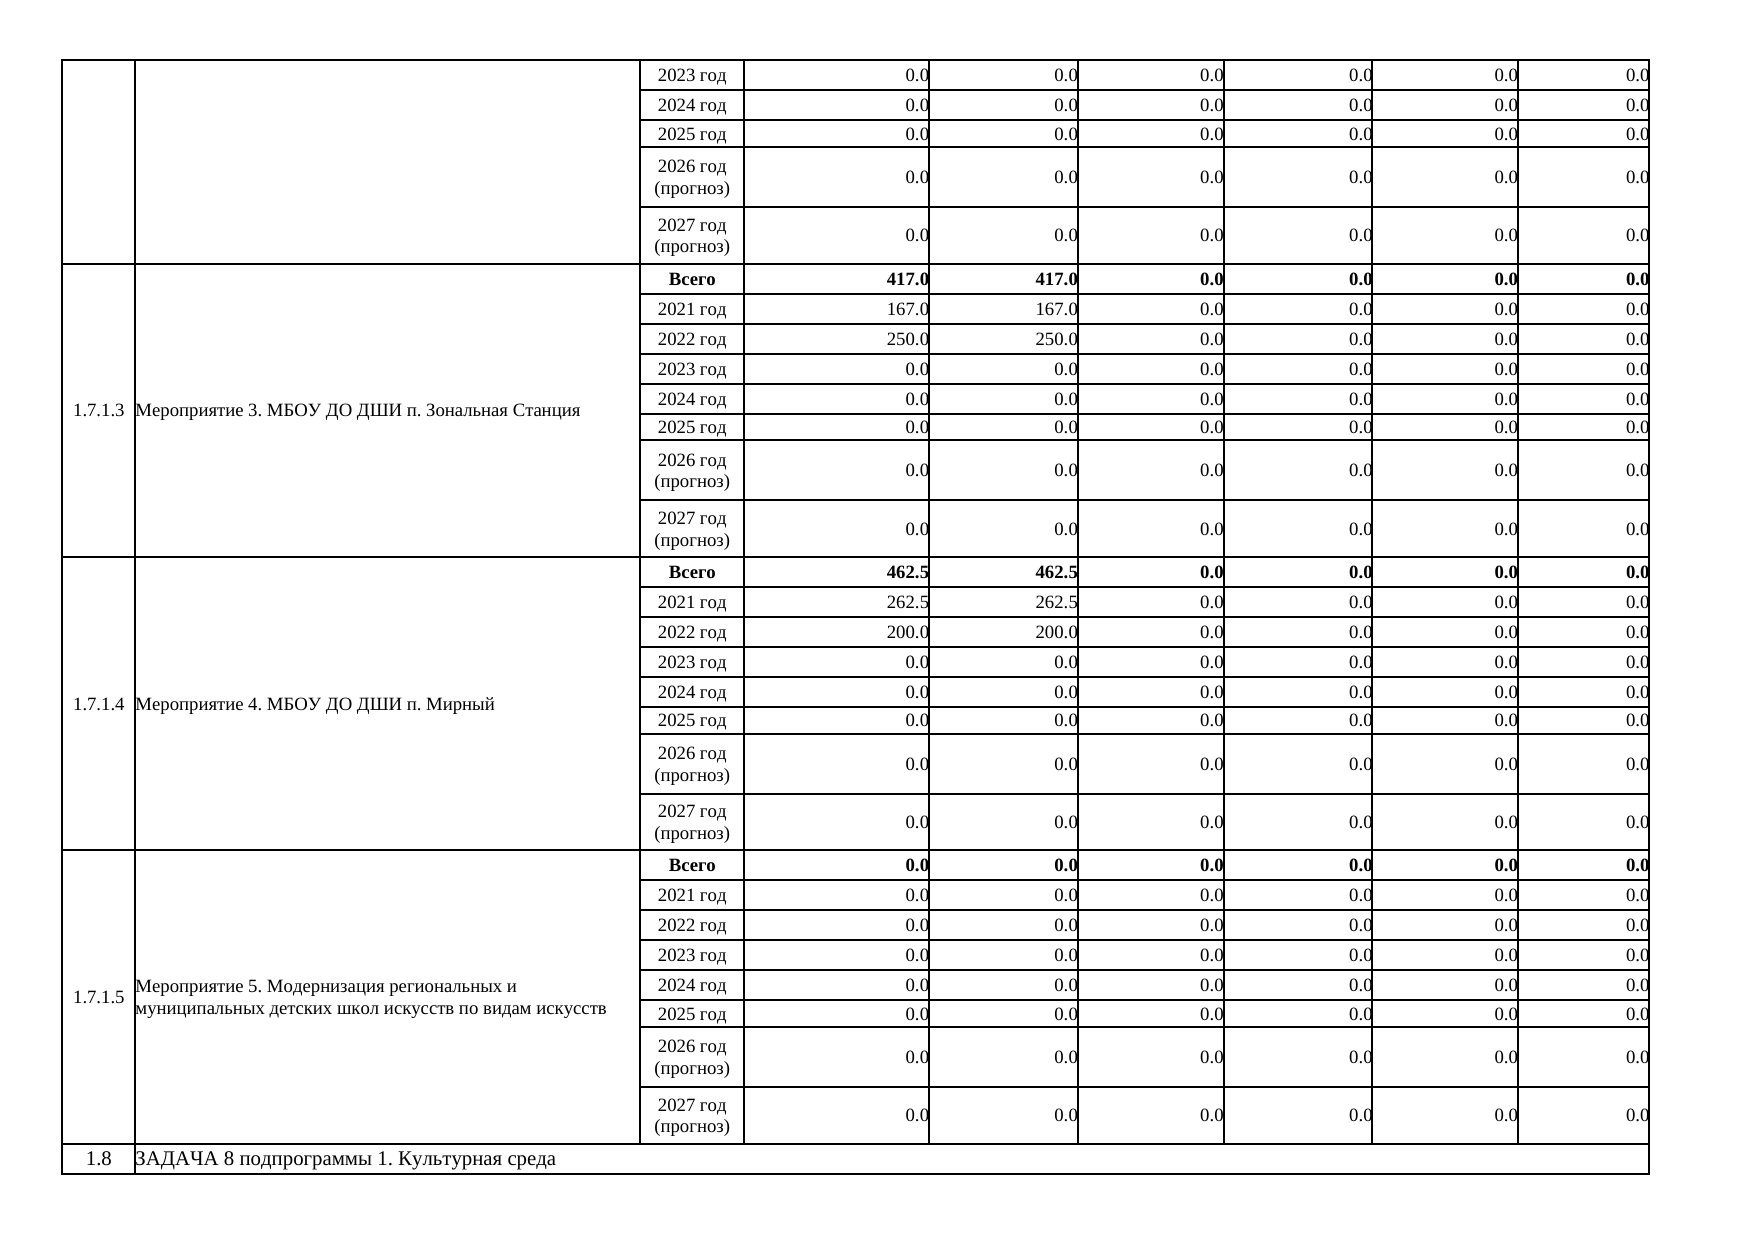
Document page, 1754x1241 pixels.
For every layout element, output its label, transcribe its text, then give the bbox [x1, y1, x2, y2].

table_cell 0.0 [930, 501, 1077, 556]
table_cell 0.0 [1519, 648, 1648, 676]
table_cell 0.0 [1373, 355, 1517, 382]
table_cell 0.0 [1225, 648, 1371, 676]
table_cell 262.5 [745, 588, 928, 616]
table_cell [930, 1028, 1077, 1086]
table_cell 0.0 [1519, 795, 1648, 849]
table_cell 0.0 [1225, 208, 1371, 262]
table_cell 0.0 [1225, 61, 1371, 89]
table_cell 0.0 [745, 851, 928, 879]
table_cell 0.0 [745, 148, 928, 206]
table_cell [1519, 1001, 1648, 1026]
table_cell 0.0 [1225, 121, 1371, 146]
table_cell 2025 год [641, 121, 743, 146]
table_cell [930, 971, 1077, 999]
table_cell 0.0 [1373, 618, 1517, 646]
table_cell 0.0 [1079, 295, 1223, 322]
table_cell Всего [641, 265, 743, 292]
table_cell 0.0 [1373, 851, 1517, 879]
table_cell 0.0 [1519, 148, 1648, 206]
table_cell 0.0 [1225, 618, 1371, 646]
table_cell 250.0 [745, 325, 928, 352]
table_cell 0.0 [1225, 911, 1371, 939]
table_cell 167.0 [930, 295, 1077, 322]
table_cell 2027 год (прогноз) [641, 208, 743, 262]
table_cell 0.0 [1079, 61, 1223, 89]
table_cell 0.0 [1225, 415, 1371, 439]
table_cell 0.0 [745, 121, 928, 146]
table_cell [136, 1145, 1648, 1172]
table_cell 0.0 [930, 441, 1077, 499]
table_cell 0.0 [1079, 501, 1223, 556]
table_cell 2024 год [641, 91, 743, 119]
table_cell Мероприятие 4. МБОУ ДО ДШИ п. Мирный [136, 558, 639, 849]
table_cell 0.0 [1373, 501, 1517, 556]
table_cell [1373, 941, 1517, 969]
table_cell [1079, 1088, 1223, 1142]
table_cell 0.0 [1079, 208, 1223, 262]
table_cell 0.0 [1519, 265, 1648, 292]
table_cell 0.0 [1519, 588, 1648, 616]
table_cell 0.0 [745, 881, 928, 909]
table_cell 0.0 [1519, 708, 1648, 732]
table_cell 167.0 [745, 295, 928, 322]
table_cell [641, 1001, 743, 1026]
table_cell 0.0 [1373, 648, 1517, 676]
table_cell 0.0 [1225, 678, 1371, 706]
table_cell 0.0 [1373, 265, 1517, 292]
table_cell 262.5 [930, 588, 1077, 616]
table_cell 0.0 [930, 415, 1077, 439]
table_cell 0.0 [1519, 385, 1648, 412]
table_cell Мероприятие 5. Модернизация региональных и муниципальных детских школ искусств по видам искусств [136, 851, 639, 1142]
table_cell 0.0 [930, 911, 1077, 939]
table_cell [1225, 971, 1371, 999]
table_cell 250.0 [930, 325, 1077, 352]
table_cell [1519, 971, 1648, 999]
table_cell 0.0 [930, 678, 1077, 706]
table_cell 0.0 [930, 385, 1077, 412]
table_cell 2026 год (прогноз) [641, 735, 743, 792]
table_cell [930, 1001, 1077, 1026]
table_cell 0.0 [1225, 355, 1371, 382]
table_cell 0.0 [1225, 295, 1371, 322]
table_cell 2026 год (прогноз) [641, 148, 743, 206]
table_cell 0.0 [1519, 678, 1648, 706]
table_cell 0.0 [1079, 851, 1223, 879]
table_cell 0.0 [1519, 501, 1648, 556]
table_cell 0.0 [1519, 121, 1648, 146]
table_cell 0.0 [745, 385, 928, 412]
table_cell 0.0 [745, 708, 928, 732]
table_cell 2022 год [641, 911, 743, 939]
table_cell 0.0 [1519, 558, 1648, 586]
table_cell 0.0 [1373, 588, 1517, 616]
table_cell 0.0 [1373, 558, 1517, 586]
table_cell 0.0 [930, 148, 1077, 206]
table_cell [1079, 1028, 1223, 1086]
table_cell 0.0 [1519, 881, 1648, 909]
table_cell 0.0 [1225, 588, 1371, 616]
table_cell 2021 год [641, 295, 743, 322]
table_cell 0.0 [1519, 325, 1648, 352]
table_cell 1.7.1.5 [63, 851, 134, 1142]
table_cell 417.0 [930, 265, 1077, 292]
table_cell 0.0 [745, 678, 928, 706]
table_cell 0.0 [930, 91, 1077, 119]
table_cell 0.0 [745, 648, 928, 676]
table_cell 0.0 [1079, 265, 1223, 292]
table_cell 417.0 [745, 265, 928, 292]
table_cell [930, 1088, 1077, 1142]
table_cell 0.0 [1225, 91, 1371, 119]
table_cell 0.0 [930, 795, 1077, 849]
table_cell 0.0 [1079, 735, 1223, 792]
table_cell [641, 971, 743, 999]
table_cell 0.0 [1225, 385, 1371, 412]
table_cell 0.0 [1373, 708, 1517, 732]
table_cell 2022 год [641, 618, 743, 646]
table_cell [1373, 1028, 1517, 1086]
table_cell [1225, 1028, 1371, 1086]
table_cell 0.0 [1079, 385, 1223, 412]
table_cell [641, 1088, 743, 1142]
table_cell 2022 год [641, 325, 743, 352]
table_cell 0.0 [1079, 618, 1223, 646]
table_cell 0.0 [1519, 355, 1648, 382]
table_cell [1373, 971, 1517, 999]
table_cell 0.0 [1079, 881, 1223, 909]
table_cell 2024 год [641, 678, 743, 706]
table_cell 2025 год [641, 708, 743, 732]
table_cell 0.0 [1373, 441, 1517, 499]
table_cell 0.0 [1079, 355, 1223, 382]
table_cell 0.0 [1079, 441, 1223, 499]
table_cell 0.0 [1225, 735, 1371, 792]
table_cell 0.0 [1225, 558, 1371, 586]
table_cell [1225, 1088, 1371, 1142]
table_cell 0.0 [930, 355, 1077, 382]
table_cell 0.0 [1225, 325, 1371, 352]
table_cell 2021 год [641, 588, 743, 616]
table_cell 0.0 [745, 61, 928, 89]
table_cell 462.5 [745, 558, 928, 586]
table_cell 1.7.1.3 [63, 265, 134, 556]
table_cell 0.0 [1225, 441, 1371, 499]
table_cell 1.7.1.4 [63, 558, 134, 849]
table_cell 0.0 [1225, 708, 1371, 732]
table_cell 0.0 [1519, 618, 1648, 646]
table_cell Всего [641, 851, 743, 879]
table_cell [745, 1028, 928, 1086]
table_cell 0.0 [930, 881, 1077, 909]
table_cell 0.0 [1373, 415, 1517, 439]
table_cell 0.0 [745, 911, 928, 939]
table_cell 0.0 [1373, 61, 1517, 89]
table_cell 0.0 [1079, 148, 1223, 206]
table_cell 2026 год (прогноз) [641, 441, 743, 499]
table_cell 0.0 [930, 708, 1077, 732]
table_cell 0.0 [930, 61, 1077, 89]
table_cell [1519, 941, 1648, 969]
table_cell 0.0 [1225, 148, 1371, 206]
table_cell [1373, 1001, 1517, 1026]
table_cell 0.0 [1373, 208, 1517, 262]
table_cell 0.0 [745, 441, 928, 499]
table_cell 0.0 [1079, 325, 1223, 352]
table_cell 0.0 [1373, 121, 1517, 146]
table_cell 0.0 [1079, 708, 1223, 732]
table_cell 0.0 [930, 735, 1077, 792]
table_cell 0.0 [745, 735, 928, 792]
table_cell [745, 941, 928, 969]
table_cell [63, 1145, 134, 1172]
table_cell 0.0 [930, 851, 1077, 879]
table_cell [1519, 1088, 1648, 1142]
table_cell 0.0 [1225, 795, 1371, 849]
table_cell 0.0 [1519, 735, 1648, 792]
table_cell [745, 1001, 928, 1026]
table_cell 0.0 [1373, 148, 1517, 206]
table_cell 0.0 [745, 355, 928, 382]
table_cell 0.0 [1519, 61, 1648, 89]
table_cell 0.0 [1519, 851, 1648, 879]
table_cell 0.0 [1373, 91, 1517, 119]
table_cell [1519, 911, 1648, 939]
table_cell 0.0 [1225, 851, 1371, 879]
table_cell 0.0 [930, 648, 1077, 676]
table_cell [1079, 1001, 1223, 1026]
table_cell 0.0 [745, 415, 928, 439]
table_cell Всего [641, 558, 743, 586]
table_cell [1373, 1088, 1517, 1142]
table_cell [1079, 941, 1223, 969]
table_cell 0.0 [1373, 795, 1517, 849]
table_cell 0.0 [930, 121, 1077, 146]
table_cell Мероприятие 3. МБОУ ДО ДШИ п. Зональная Станция [136, 265, 639, 556]
table_cell 2023 год [641, 61, 743, 89]
table_cell 0.0 [1079, 588, 1223, 616]
table_cell 200.0 [745, 618, 928, 646]
table_cell 0.0 [1079, 795, 1223, 849]
table_cell 0.0 [1225, 501, 1371, 556]
table_cell 0.0 [1373, 385, 1517, 412]
table_cell 0.0 [1373, 295, 1517, 322]
table_cell 0.0 [1225, 881, 1371, 909]
table_cell 2023 год [641, 648, 743, 676]
table_cell 0.0 [1079, 415, 1223, 439]
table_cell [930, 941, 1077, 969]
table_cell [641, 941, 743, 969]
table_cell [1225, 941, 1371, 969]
table_cell 2021 год [641, 881, 743, 909]
table_cell 0.0 [1373, 325, 1517, 352]
table_cell 2024 год [641, 385, 743, 412]
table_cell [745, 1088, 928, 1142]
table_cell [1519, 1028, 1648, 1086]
table_cell 0.0 [1519, 91, 1648, 119]
table_cell 0.0 [1373, 735, 1517, 792]
table_cell 0.0 [1225, 265, 1371, 292]
table_cell 0.0 [1373, 678, 1517, 706]
table_cell 0.0 [1519, 415, 1648, 439]
table_cell 0.0 [1079, 558, 1223, 586]
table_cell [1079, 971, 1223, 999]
table_cell 462.5 [930, 558, 1077, 586]
table_cell 0.0 [1079, 91, 1223, 119]
table_cell 2027 год (прогноз) [641, 795, 743, 849]
table_cell 0.0 [1519, 441, 1648, 499]
table_cell 0.0 [745, 91, 928, 119]
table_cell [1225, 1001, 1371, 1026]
table_cell 2025 год [641, 415, 743, 439]
table_cell 0.0 [1519, 208, 1648, 262]
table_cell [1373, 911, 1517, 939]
table_cell 200.0 [930, 618, 1077, 646]
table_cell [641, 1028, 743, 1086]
table_cell 2023 год [641, 355, 743, 382]
table_cell 0.0 [745, 208, 928, 262]
table_cell 0.0 [1079, 911, 1223, 939]
table_cell 0.0 [930, 208, 1077, 262]
table_cell 0.0 [745, 795, 928, 849]
table_cell 0.0 [1079, 121, 1223, 146]
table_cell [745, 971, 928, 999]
table_cell 0.0 [745, 501, 928, 556]
table_cell 0.0 [1373, 881, 1517, 909]
table_cell 0.0 [1519, 295, 1648, 322]
table_cell 0.0 [1079, 648, 1223, 676]
table_cell 0.0 [1079, 678, 1223, 706]
table_cell 2027 год (прогноз) [641, 501, 743, 556]
